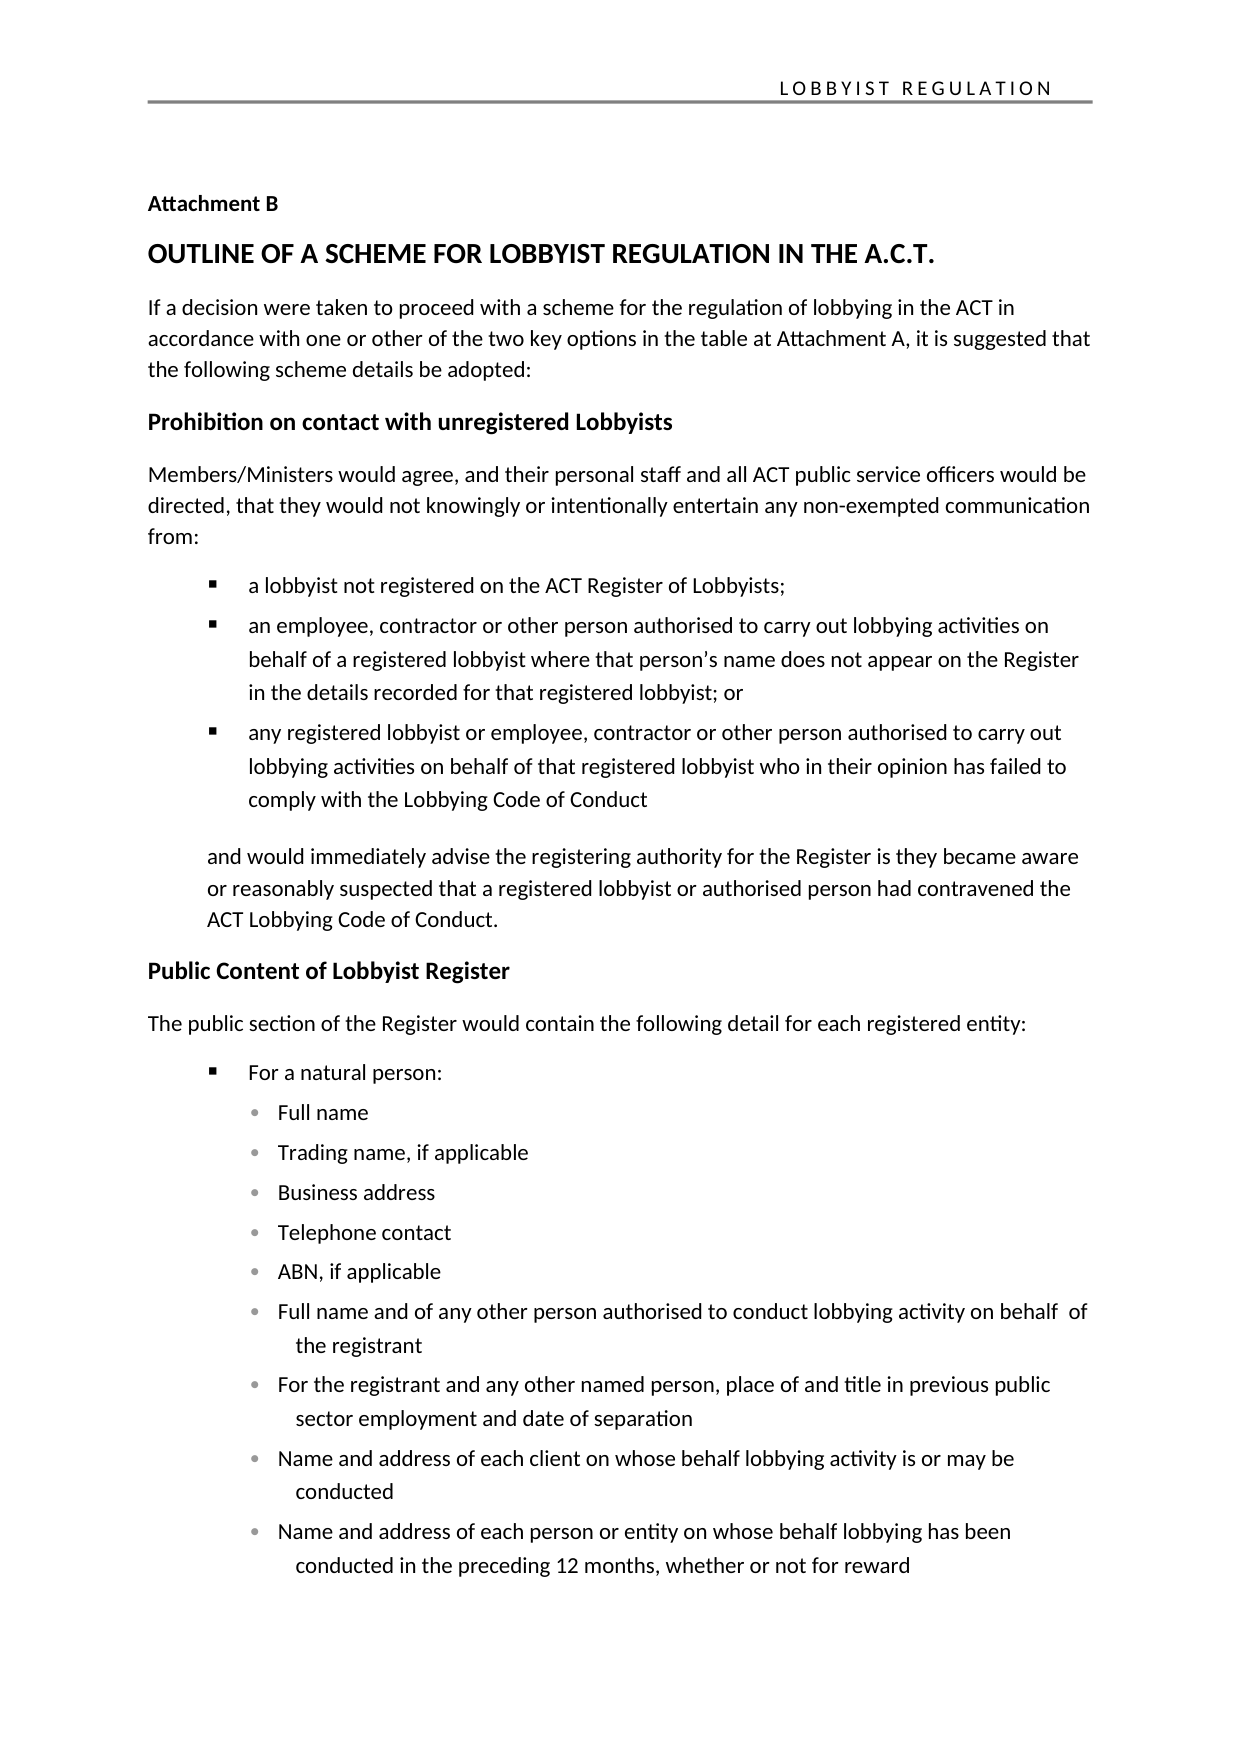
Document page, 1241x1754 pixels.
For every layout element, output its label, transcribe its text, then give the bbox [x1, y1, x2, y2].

list ABN, if applicable [251, 1257, 1092, 1286]
list For a natural person: [207, 1058, 1092, 1087]
list any registered lobbyist or employee, contractor or other person authorised to carry out lobbying activities on behalf of that registered lobbyist who in their opinion has failed to comply with the Lobbying Code of Conduct [207, 718, 1092, 813]
list Full name [251, 1098, 1092, 1126]
text If a decision were taken to proceed with a scheme for the regulation of lobbying in the ACT in accordance with one or other of the two key options in the table at Attachment A, it is suggested that the following scheme details be adopted: [148, 290, 1092, 384]
list Full name and of any other person authorised to conduct lobbying activity on behalf of the registrant [251, 1297, 1092, 1359]
text and would immediately advise the registering authority for the Register is they became aware or reasonably suspected that a registered lobbyist or authorised person had contravened the ACT Lobbying Code of Conduct. [148, 840, 1092, 933]
list For the registrant and any other named person, place of and title in previous public sector employment and date of separation [251, 1371, 1092, 1432]
list Trading name, if applicable [251, 1138, 1092, 1166]
text OUTLINE OF A SCHEME FOR LOBBYIST REGULATION IN THE A.C.T. [148, 238, 1092, 269]
list Telephone contact [251, 1218, 1092, 1246]
text Members/Ministers would agree, and their personal staff and all ACT public service officers would be directed, that they would not knowingly or intentionally entertain any non-exempted communication from: [148, 457, 1092, 551]
list a lobbyist not registered on the ACT Register of Lobbyists; [207, 572, 1092, 600]
text Public Content of Lobbyist Register [148, 954, 1092, 986]
list Name and address of each client on whose behalf lobbying activity is or may be conducted [251, 1444, 1092, 1506]
list Name and address of each person or entity on whose behalf lobbying has been conducted in the preceding 12 months, whether or not for reward [251, 1517, 1092, 1579]
text The public section of the Register would contain the following detail for each registered entity: [148, 1006, 1092, 1038]
list an employee, contractor or other person authorised to carry out lobbying activities on behalf of a registered lobbyist where that person’s name does not appear on the Register in the details recorded for that registered lobbyist; or [207, 611, 1092, 707]
list Business address [251, 1178, 1092, 1206]
text Attachment B [148, 186, 1092, 217]
text Prohibition on contact with unregistered Lobbyists [148, 405, 1092, 436]
